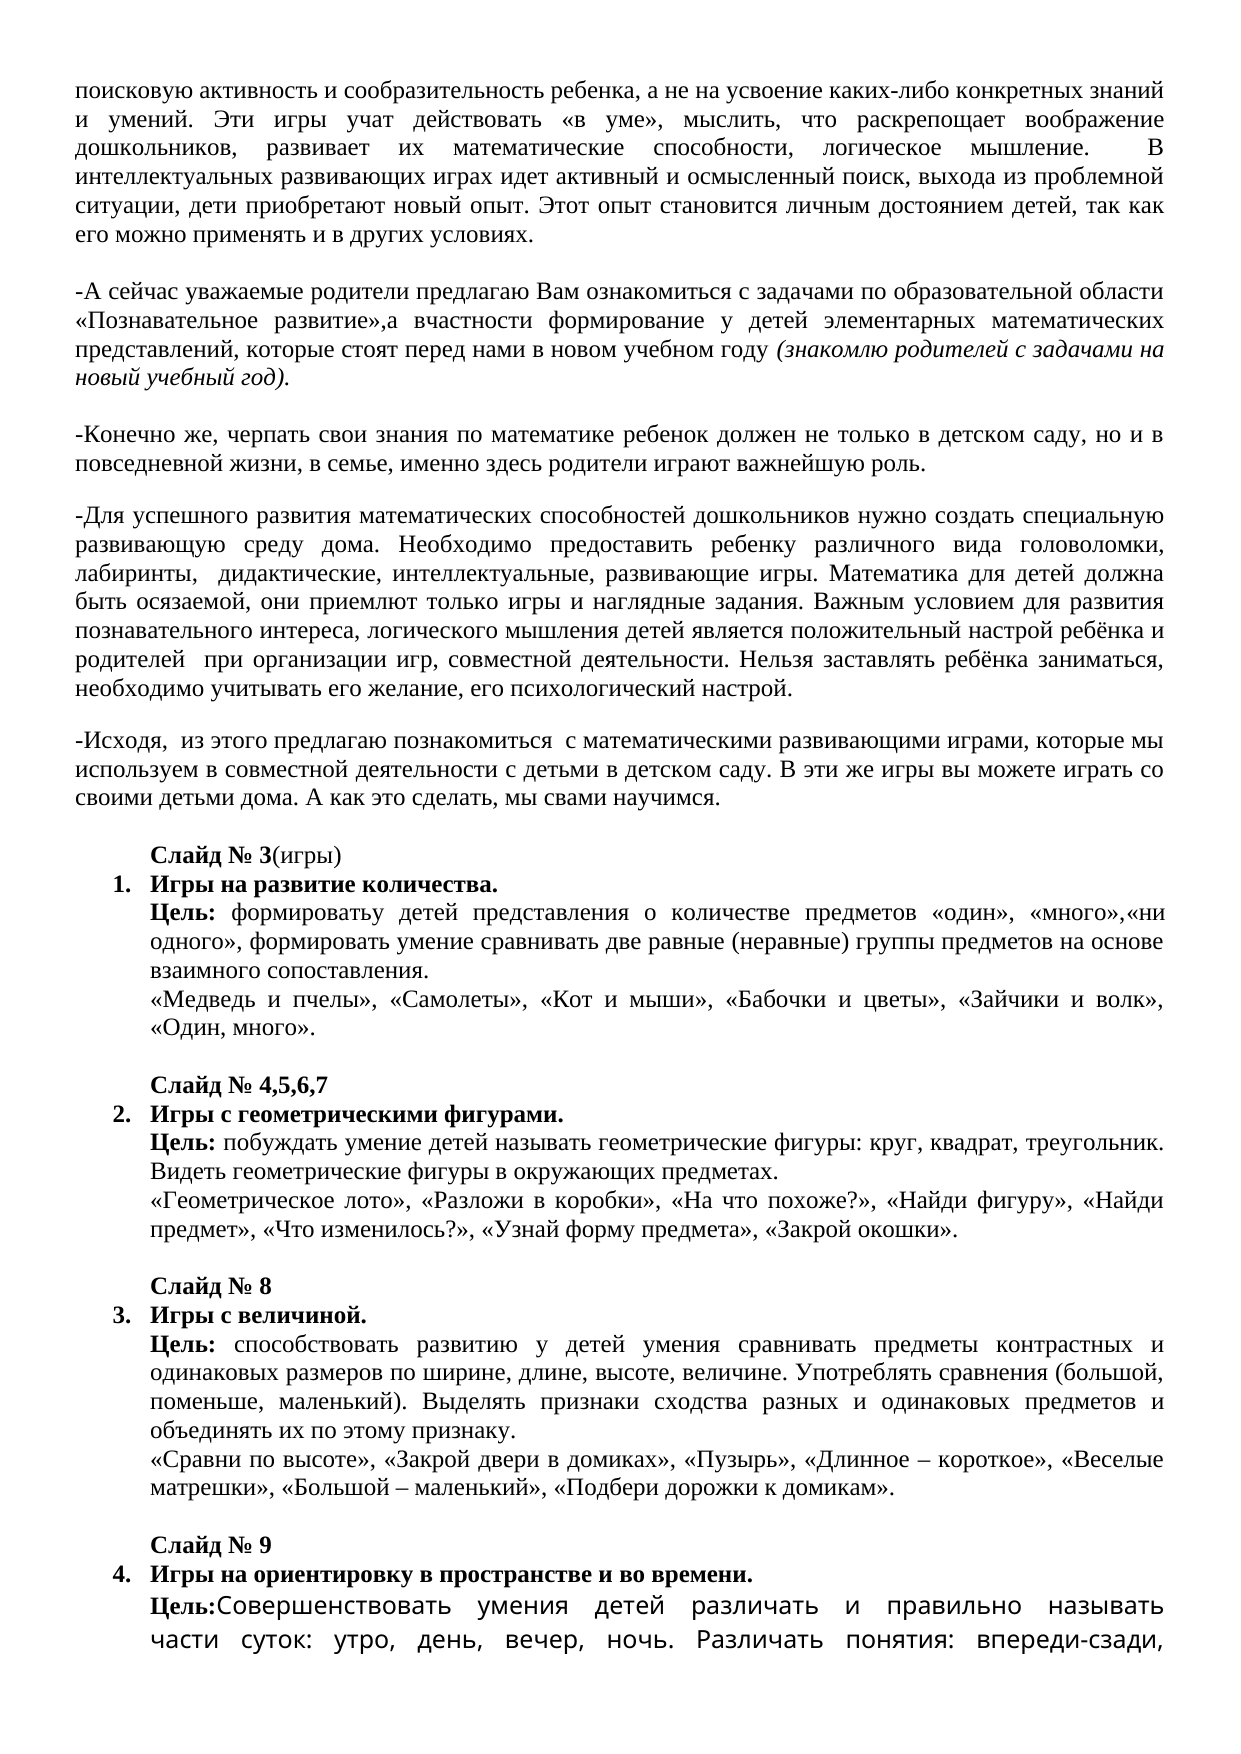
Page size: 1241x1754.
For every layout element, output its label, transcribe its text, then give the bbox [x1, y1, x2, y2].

text -А сейчас уважаемые родители предлагаю Вам ознакомиться с задачами по образовательной области «Познавательное развитие»,а вчастности формирование у детей элементарных математических представлений, которые стоят перед нами в новом учебном году (знакомлю родителей с задачами на новый учебный год). [75, 276, 1165, 391]
list Игры на ориентировку в пространстве и во времени. [112, 1559, 1165, 1587]
list Слайд № 9 [150, 1530, 1165, 1559]
list Цель: способствовать развитию у детей умения сравнивать предметы контрастных и одинаковых размеров по ширине, длине, высоте, величине. Употреблять сравнения (большой, поменьше, маленький). Выделять признаки сходства разных и одинаковых предметов и объединять их по этому признаку. [150, 1329, 1165, 1444]
list Слайд № 4,5,6,7 [150, 1070, 1165, 1099]
list Игры с геометрическими фигурами. [112, 1099, 1165, 1127]
list «Сравни по высоте», «Закрой двери в домиках», «Пузырь», «Длинное – короткое», «Веселые матрешки», «Большой – маленький», «Подбери дорожки к домикам». [150, 1444, 1165, 1501]
text -Конечно же, черпать свои знания по математике ребенок должен не только в детском саду, но и в повседневной жизни, в семье, именно здесь родители играют важнейшую роль. [75, 419, 1165, 477]
list Игры с величиной. [112, 1300, 1165, 1329]
text -Исходя, из этого предлагаю познакомиться с математическими развивающими играми, которые мы используем в совместной деятельности с детьми в детском саду. В эти же игры вы можете играть со своими детьми дома. А как это сделать, мы свами научимся. [75, 725, 1165, 811]
list «Медведь и пчелы», «Самолеты», «Кот и мыши», «Бабочки и цветы», «Зайчики и волк», «Один, много». [150, 984, 1165, 1041]
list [150, 1587, 1165, 1656]
text -Для успешного развития математических способностей дошкольников нужно создать специальную развивающую среду дома. Необходимо предоставить ребенку различного вида головоломки, лабиринты, дидактические, интеллектуальные, развивающие игры. Математика для детей должна быть осязаемой, они приемлют только игры и наглядные задания. Важным условием для развития познавательного интереса, логического мышления детей является положительный настрой ребёнка и родителей при организации игр, совместной деятельности. Нельзя заставлять ребёнка заниматься, необходимо учитывать его желание, его психологический настрой. [75, 500, 1165, 701]
list Цель: побуждать умение детей называть геометрические фигуры: круг, квадрат, треугольник. Видеть геометрические фигуры в окружающих предметах. [150, 1127, 1165, 1185]
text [75, 75, 1165, 247]
list Слайд № 8 [150, 1271, 1165, 1300]
list Игры на развитие количества. [112, 869, 1165, 897]
list «Геометрическое лото», «Разложи в коробки», «На что похоже?», «Найди фигуру», «Найди предмет», «Что изменилось?», «Узнай форму предмета», «Закрой окошки». [150, 1185, 1165, 1242]
list Цель: формироватьу детей представления о количестве предметов «один», «много»,«ни одного», формировать умение сравнивать две равные (неравные) группы предметов на основе взаимного сопоставления. [150, 897, 1165, 984]
list Слайд № 3(игры) [150, 840, 1165, 869]
